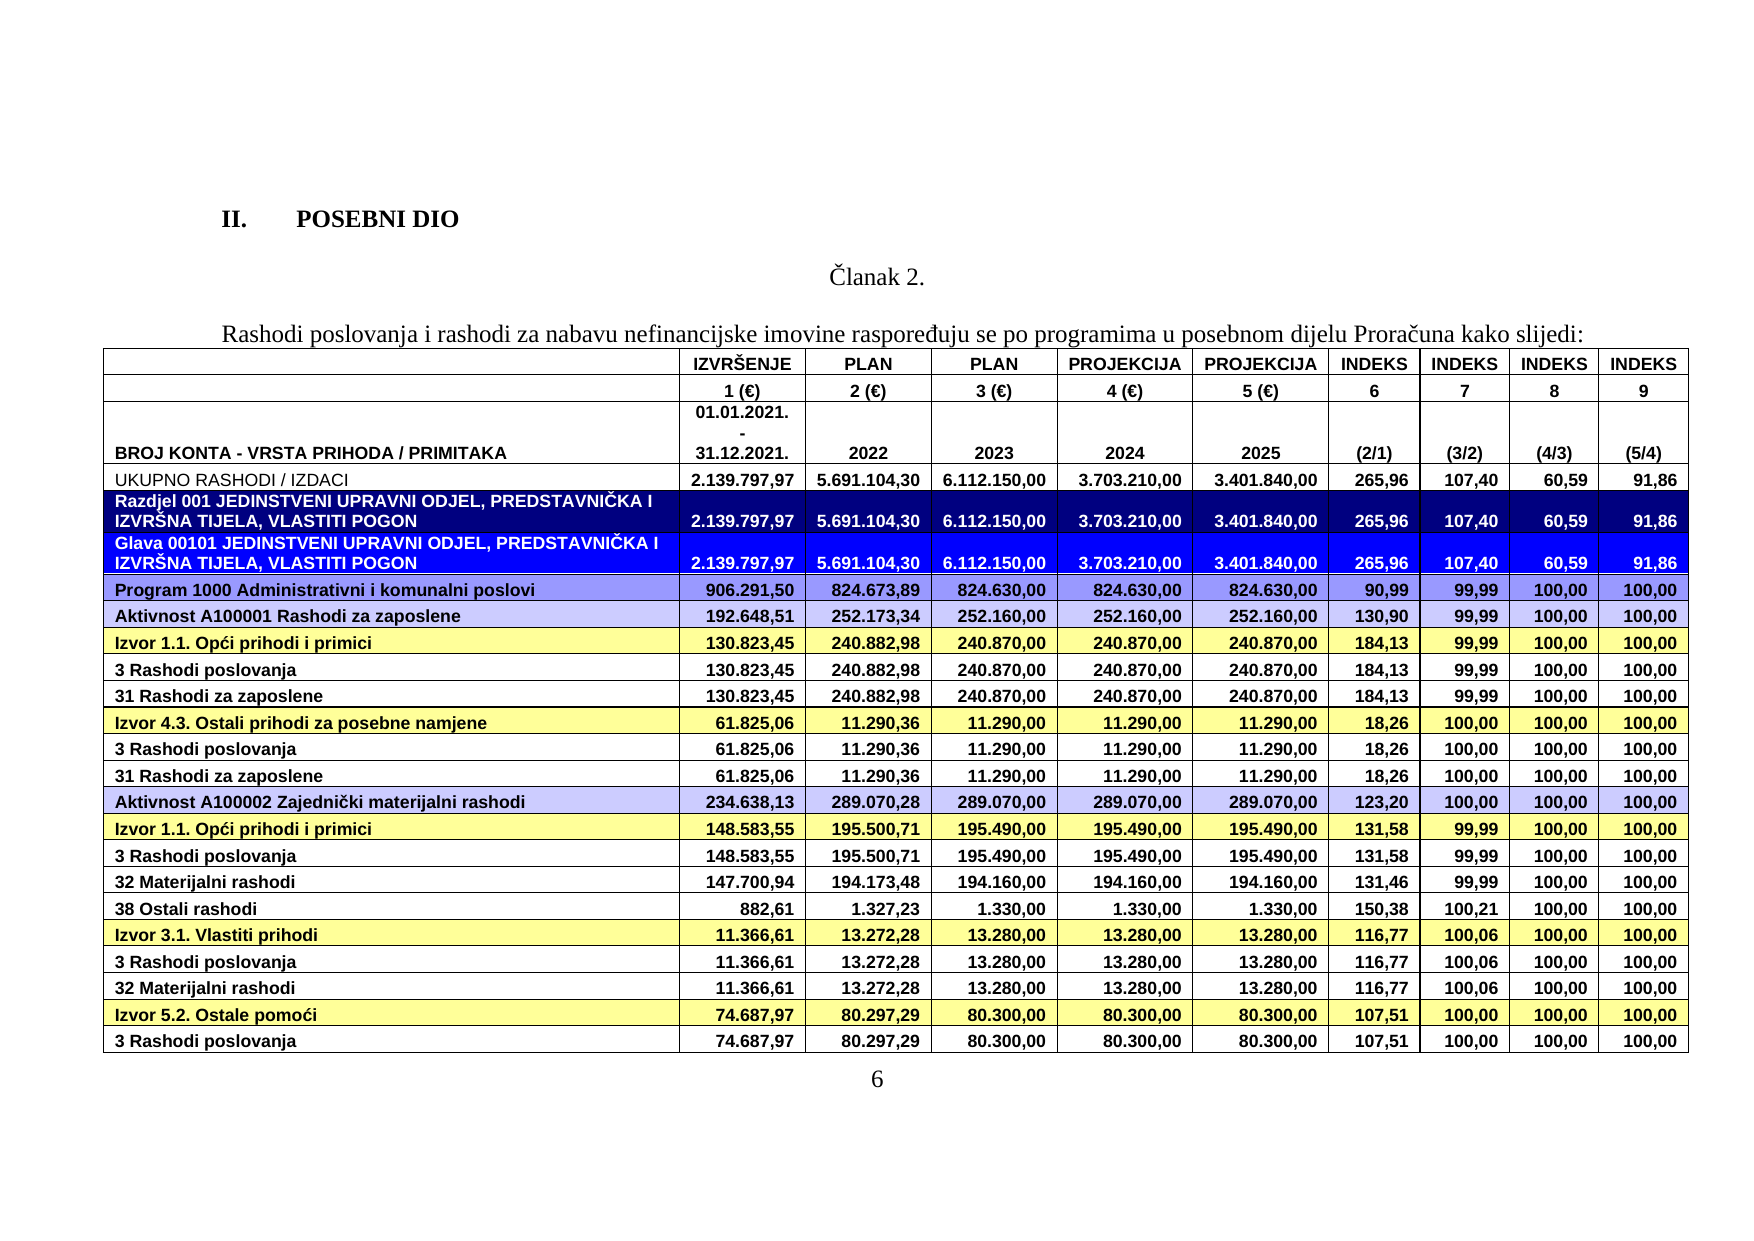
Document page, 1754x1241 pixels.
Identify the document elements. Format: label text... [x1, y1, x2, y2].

table_cell 13.280,00 [1058, 946, 1192, 972]
table_cell 6.112.150,00 [932, 533, 1057, 573]
table_cell 1 (€) [680, 375, 805, 401]
table_cell 61.825,06 [680, 761, 805, 786]
table_cell 100,00 [1421, 787, 1509, 813]
table_cell 4 (€) [1058, 375, 1192, 401]
table_cell 107,51 [1329, 1000, 1419, 1025]
table_cell 3 Rashodi poslovanja [104, 654, 679, 680]
table_cell 100,00 [1510, 1026, 1598, 1052]
table_cell 91,86 [1599, 533, 1688, 573]
table_cell 9 [1599, 375, 1688, 401]
table_cell 2.139.797,97 [680, 533, 805, 573]
table_cell 99,99 [1421, 867, 1509, 892]
table_cell Program 1000 Administrativni i komunalni poslovi [104, 575, 679, 600]
table_cell 100,00 [1421, 1000, 1509, 1025]
table_cell 3 (€) [932, 375, 1057, 401]
table_cell 100,00 [1599, 1000, 1688, 1025]
table_cell 100,21 [1421, 893, 1509, 919]
table_cell 13.280,00 [932, 920, 1057, 945]
table_cell 5.691.104,30 [806, 464, 931, 490]
table_cell Izvor 3.1. Vlastiti prihodi [104, 920, 679, 945]
table_cell 824.630,00 [1058, 575, 1192, 600]
table_cell 90,99 [1329, 575, 1419, 600]
table_cell 100,00 [1599, 840, 1688, 866]
table_cell 3 Rashodi poslovanja [104, 1026, 679, 1052]
table_cell 80.300,00 [1058, 1026, 1192, 1052]
table_cell 240.870,00 [1058, 681, 1192, 706]
table_cell 80.300,00 [1193, 1026, 1328, 1052]
table_cell 147.700,94 [680, 867, 805, 892]
table_cell 192.648,51 [680, 601, 805, 627]
table_cell 100,00 [1599, 814, 1688, 839]
table_cell 13.272,28 [806, 973, 931, 998]
table_cell 100,00 [1510, 601, 1598, 627]
table_header PLAN [932, 349, 1057, 374]
table_cell 100,00 [1599, 708, 1688, 733]
table_cell 240.870,00 [1193, 681, 1328, 706]
table_cell 100,00 [1510, 734, 1598, 759]
table_cell 100,00 [1510, 761, 1598, 786]
table_cell 99,99 [1421, 840, 1509, 866]
table_cell 2.139.797,97 [680, 491, 805, 532]
table_cell Razdjel 001 JEDINSTVENI UPRAVNI ODJEL, PREDSTAVNIČKA I IZVRŠNA TIJELA, VLASTITI POGON [104, 491, 679, 532]
table_cell (3/2) [1421, 402, 1509, 463]
table_cell 252.160,00 [932, 601, 1057, 627]
table_cell 38 Ostali rashodi [104, 893, 679, 919]
table_cell 2022 [806, 402, 931, 463]
table_cell 131,58 [1329, 840, 1419, 866]
table_cell 18,26 [1329, 761, 1419, 786]
table_cell 824.630,00 [932, 575, 1057, 600]
table_cell 289.070,28 [806, 787, 931, 813]
table_cell 3.401.840,00 [1193, 533, 1328, 573]
table_cell 100,00 [1599, 867, 1688, 892]
table_cell 824.673,89 [806, 575, 931, 600]
table_cell 100,00 [1510, 575, 1598, 600]
table_cell 195.490,00 [1193, 814, 1328, 839]
table_cell 148.583,55 [680, 814, 805, 839]
table_cell 107,40 [1421, 533, 1509, 573]
table_cell 3 Rashodi poslovanja [104, 840, 679, 866]
table_cell 7 [1421, 375, 1509, 401]
table_cell 6.112.150,00 [932, 491, 1057, 532]
table_cell 11.290,36 [806, 761, 931, 786]
table_cell 99,99 [1421, 601, 1509, 627]
table_cell 100,00 [1599, 787, 1688, 813]
table_cell 194.173,48 [806, 867, 931, 892]
table_cell 107,40 [1421, 464, 1509, 490]
table_cell BROJ KONTA - VRSTA PRIHODA / PRIMITAKA [104, 402, 679, 463]
table_cell [104, 375, 679, 401]
table_header [104, 349, 679, 374]
table_cell 74.687,97 [680, 1000, 805, 1025]
table_cell 265,96 [1329, 491, 1419, 532]
table_cell 99,99 [1421, 628, 1509, 653]
table_cell 80.297,29 [806, 1026, 931, 1052]
table_cell 11.290,00 [1058, 708, 1192, 733]
table_cell 1.330,00 [932, 893, 1057, 919]
table_cell Aktivnost A100001 Rashodi za zaposlene [104, 601, 679, 627]
table_cell 240.870,00 [1058, 628, 1192, 653]
table_cell 184,13 [1329, 681, 1419, 706]
table_cell 100,06 [1421, 920, 1509, 945]
table_cell 100,00 [1510, 814, 1598, 839]
table_cell 100,00 [1599, 628, 1688, 653]
table_cell 99,99 [1421, 654, 1509, 680]
table_cell 100,00 [1599, 601, 1688, 627]
table_cell 100,00 [1421, 708, 1509, 733]
table_cell 240.870,00 [1193, 654, 1328, 680]
table_cell 18,26 [1329, 708, 1419, 733]
table_cell 100,00 [1510, 708, 1598, 733]
table_cell 130.823,45 [680, 628, 805, 653]
table_cell 11.290,00 [1193, 734, 1328, 759]
table_cell 130,90 [1329, 601, 1419, 627]
table_cell 100,00 [1510, 973, 1598, 998]
table_cell 100,00 [1510, 1000, 1598, 1025]
table_cell 11.290,36 [806, 708, 931, 733]
table_cell 194.160,00 [1058, 867, 1192, 892]
table_cell 107,40 [1421, 491, 1509, 532]
table_cell 100,00 [1599, 734, 1688, 759]
table_cell 289.070,00 [932, 787, 1057, 813]
table_cell 289.070,00 [1058, 787, 1192, 813]
table_cell 240.870,00 [932, 681, 1057, 706]
table_cell 99,99 [1421, 681, 1509, 706]
table_cell 99,99 [1421, 575, 1509, 600]
table_cell 11.366,61 [680, 920, 805, 945]
table_cell 184,13 [1329, 628, 1419, 653]
table_cell 252.160,00 [1193, 601, 1328, 627]
table_cell 100,06 [1421, 973, 1509, 998]
table_cell 252.160,00 [1058, 601, 1192, 627]
table_cell 13.280,00 [1058, 973, 1192, 998]
table_cell 11.290,00 [1058, 734, 1192, 759]
table_cell 148.583,55 [680, 840, 805, 866]
table_cell 13.280,00 [932, 946, 1057, 972]
table_cell 240.870,00 [932, 654, 1057, 680]
table_cell 100,00 [1510, 867, 1598, 892]
table_header IZVRŠENJE [680, 349, 805, 374]
table_cell 100,00 [1599, 973, 1688, 998]
table_cell 100,06 [1421, 946, 1509, 972]
table_cell 240.870,00 [1058, 654, 1192, 680]
table_cell 116,77 [1329, 946, 1419, 972]
table_cell 2025 [1193, 402, 1328, 463]
table_cell Glava 00101 JEDINSTVENI UPRAVNI ODJEL, PREDSTAVNIČKA I IZVRŠNA TIJELA, VLASTITI POGON [104, 533, 679, 573]
table_cell 60,59 [1510, 464, 1598, 490]
table_cell 234.638,13 [680, 787, 805, 813]
table_cell 195.500,71 [806, 814, 931, 839]
table_cell 240.882,98 [806, 628, 931, 653]
table_cell 3 Rashodi poslovanja [104, 734, 679, 759]
table_cell 195.490,00 [1058, 814, 1192, 839]
table_cell 91,86 [1599, 464, 1688, 490]
table_cell 61.825,06 [680, 708, 805, 733]
table_cell 60,59 [1510, 533, 1598, 573]
table_cell 130.823,45 [680, 681, 805, 706]
table_cell 240.870,00 [932, 628, 1057, 653]
table_cell 60,59 [1510, 491, 1598, 532]
table_cell 13.272,28 [806, 946, 931, 972]
table_cell 5.691.104,30 [806, 491, 931, 532]
table_header INDEKS [1599, 349, 1688, 374]
table_cell 5.691.104,30 [806, 533, 931, 573]
table_cell Izvor 1.1. Opći prihodi i primici [104, 814, 679, 839]
table_cell 195.490,00 [1193, 840, 1328, 866]
table_cell 1.330,00 [1193, 893, 1328, 919]
table_cell 100,00 [1599, 920, 1688, 945]
table_header PLAN [806, 349, 931, 374]
table_cell (2/1) [1329, 402, 1419, 463]
table_cell 289.070,00 [1193, 787, 1328, 813]
table_cell 13.280,00 [1058, 920, 1192, 945]
table_cell 01.01.2021. - 31.12.2021. [680, 402, 805, 463]
table_cell 3.703.210,00 [1058, 491, 1192, 532]
table_cell 11.290,36 [806, 734, 931, 759]
table_cell 194.160,00 [932, 867, 1057, 892]
table_cell Aktivnost A100002 Zajednički materijalni rashodi [104, 787, 679, 813]
table_cell 195.500,71 [806, 840, 931, 866]
table_header INDEKS [1329, 349, 1419, 374]
table_cell 3 Rashodi poslovanja [104, 946, 679, 972]
text Članak 2. [148, 262, 1606, 290]
table_cell 13.280,00 [1193, 946, 1328, 972]
table_cell 8 [1510, 375, 1598, 401]
table_cell 31 Rashodi za zaposlene [104, 761, 679, 786]
table_cell Izvor 4.3. Ostali prihodi za posebne namjene [104, 708, 679, 733]
table_cell 265,96 [1329, 533, 1419, 573]
table_cell 100,00 [1599, 575, 1688, 600]
table_cell 252.173,34 [806, 601, 931, 627]
table_cell 11.290,00 [1058, 761, 1192, 786]
table_cell 100,00 [1599, 654, 1688, 680]
table_cell 100,00 [1510, 920, 1598, 945]
table_cell 91,86 [1599, 491, 1688, 532]
table_cell 80.300,00 [932, 1000, 1057, 1025]
table_cell 130.823,45 [680, 654, 805, 680]
table_cell 194.160,00 [1193, 867, 1328, 892]
table_cell 2.139.797,97 [680, 464, 805, 490]
table_cell 11.290,00 [932, 734, 1057, 759]
table_cell 31 Rashodi za zaposlene [104, 681, 679, 706]
table_cell 150,38 [1329, 893, 1419, 919]
table_cell Izvor 1.1. Opći prihodi i primici [104, 628, 679, 653]
table_cell 80.300,00 [1193, 1000, 1328, 1025]
table_cell 6.112.150,00 [932, 464, 1057, 490]
table_cell 2 (€) [806, 375, 931, 401]
table_cell 195.490,00 [932, 840, 1057, 866]
table_cell 123,20 [1329, 787, 1419, 813]
table_cell 13.272,28 [806, 920, 931, 945]
table_cell 100,00 [1421, 1026, 1509, 1052]
table_cell 11.366,61 [680, 946, 805, 972]
table_cell (5/4) [1599, 402, 1688, 463]
table_cell 11.290,00 [1193, 708, 1328, 733]
table_cell 100,00 [1599, 946, 1688, 972]
table_cell 13.280,00 [1193, 973, 1328, 998]
table_cell 80.300,00 [1058, 1000, 1192, 1025]
table_cell 13.280,00 [1193, 920, 1328, 945]
table_cell 1.330,00 [1058, 893, 1192, 919]
table_cell 195.490,00 [932, 814, 1057, 839]
table_cell 116,77 [1329, 920, 1419, 945]
table_cell 240.870,00 [1193, 628, 1328, 653]
table_cell 6 [1329, 375, 1419, 401]
table_cell 80.297,29 [806, 1000, 931, 1025]
table_cell 184,13 [1329, 654, 1419, 680]
table_cell 116,77 [1329, 973, 1419, 998]
table_header INDEKS [1510, 349, 1598, 374]
table_cell 100,00 [1599, 761, 1688, 786]
table_cell 5 (€) [1193, 375, 1328, 401]
table_cell 100,00 [1421, 761, 1509, 786]
table_cell 100,00 [1510, 654, 1598, 680]
table_header PROJEKCIJA [1193, 349, 1328, 374]
table_cell 32 Materijalni rashodi [104, 867, 679, 892]
table_cell 824.630,00 [1193, 575, 1328, 600]
table_cell 882,61 [680, 893, 805, 919]
table_cell 240.882,98 [806, 654, 931, 680]
table_cell 2024 [1058, 402, 1192, 463]
table_cell 100,00 [1599, 1026, 1688, 1052]
table_cell 131,58 [1329, 814, 1419, 839]
table_cell 906.291,50 [680, 575, 805, 600]
table_cell 100,00 [1510, 681, 1598, 706]
text Rashodi poslovanja i rashodi za nabavu nefinancijske imovine raspoređuju se po programima u posebnom dijelu Proračuna kako slijedi: [148, 319, 1606, 348]
table_cell 13.280,00 [932, 973, 1057, 998]
table_cell 32 Materijalni rashodi [104, 973, 679, 998]
table_cell 100,00 [1599, 893, 1688, 919]
table_cell 3.401.840,00 [1193, 464, 1328, 490]
table_cell 100,00 [1510, 946, 1598, 972]
table_cell 99,99 [1421, 814, 1509, 839]
table_cell 100,00 [1510, 628, 1598, 653]
table_cell 11.290,00 [932, 708, 1057, 733]
table_cell 3.401.840,00 [1193, 491, 1328, 532]
list POSEBNI DIO [221, 204, 1606, 233]
table_cell 3.703.210,00 [1058, 533, 1192, 573]
table_header INDEKS [1421, 349, 1509, 374]
table_cell 265,96 [1329, 464, 1419, 490]
table_cell 100,00 [1421, 734, 1509, 759]
table_cell 11.290,00 [932, 761, 1057, 786]
table_cell 1.327,23 [806, 893, 931, 919]
table_cell 61.825,06 [680, 734, 805, 759]
table_cell 195.490,00 [1058, 840, 1192, 866]
table_cell 107,51 [1329, 1026, 1419, 1052]
table_cell 240.882,98 [806, 681, 931, 706]
table_cell 2023 [932, 402, 1057, 463]
table_cell 11.290,00 [1193, 761, 1328, 786]
table_cell 3.703.210,00 [1058, 464, 1192, 490]
table_cell 100,00 [1510, 840, 1598, 866]
table_cell 131,46 [1329, 867, 1419, 892]
table_cell 80.300,00 [932, 1026, 1057, 1052]
table_cell (4/3) [1510, 402, 1598, 463]
table_cell 100,00 [1599, 681, 1688, 706]
table_cell 100,00 [1510, 787, 1598, 813]
table_cell 11.366,61 [680, 973, 805, 998]
table_cell 100,00 [1510, 893, 1598, 919]
table_cell 18,26 [1329, 734, 1419, 759]
table_cell 74.687,97 [680, 1026, 805, 1052]
table_cell UKUPNO RASHODI / IZDACI [104, 464, 679, 490]
table_cell Izvor 5.2. Ostale pomoći [104, 1000, 679, 1025]
table_header PROJEKCIJA [1058, 349, 1192, 374]
